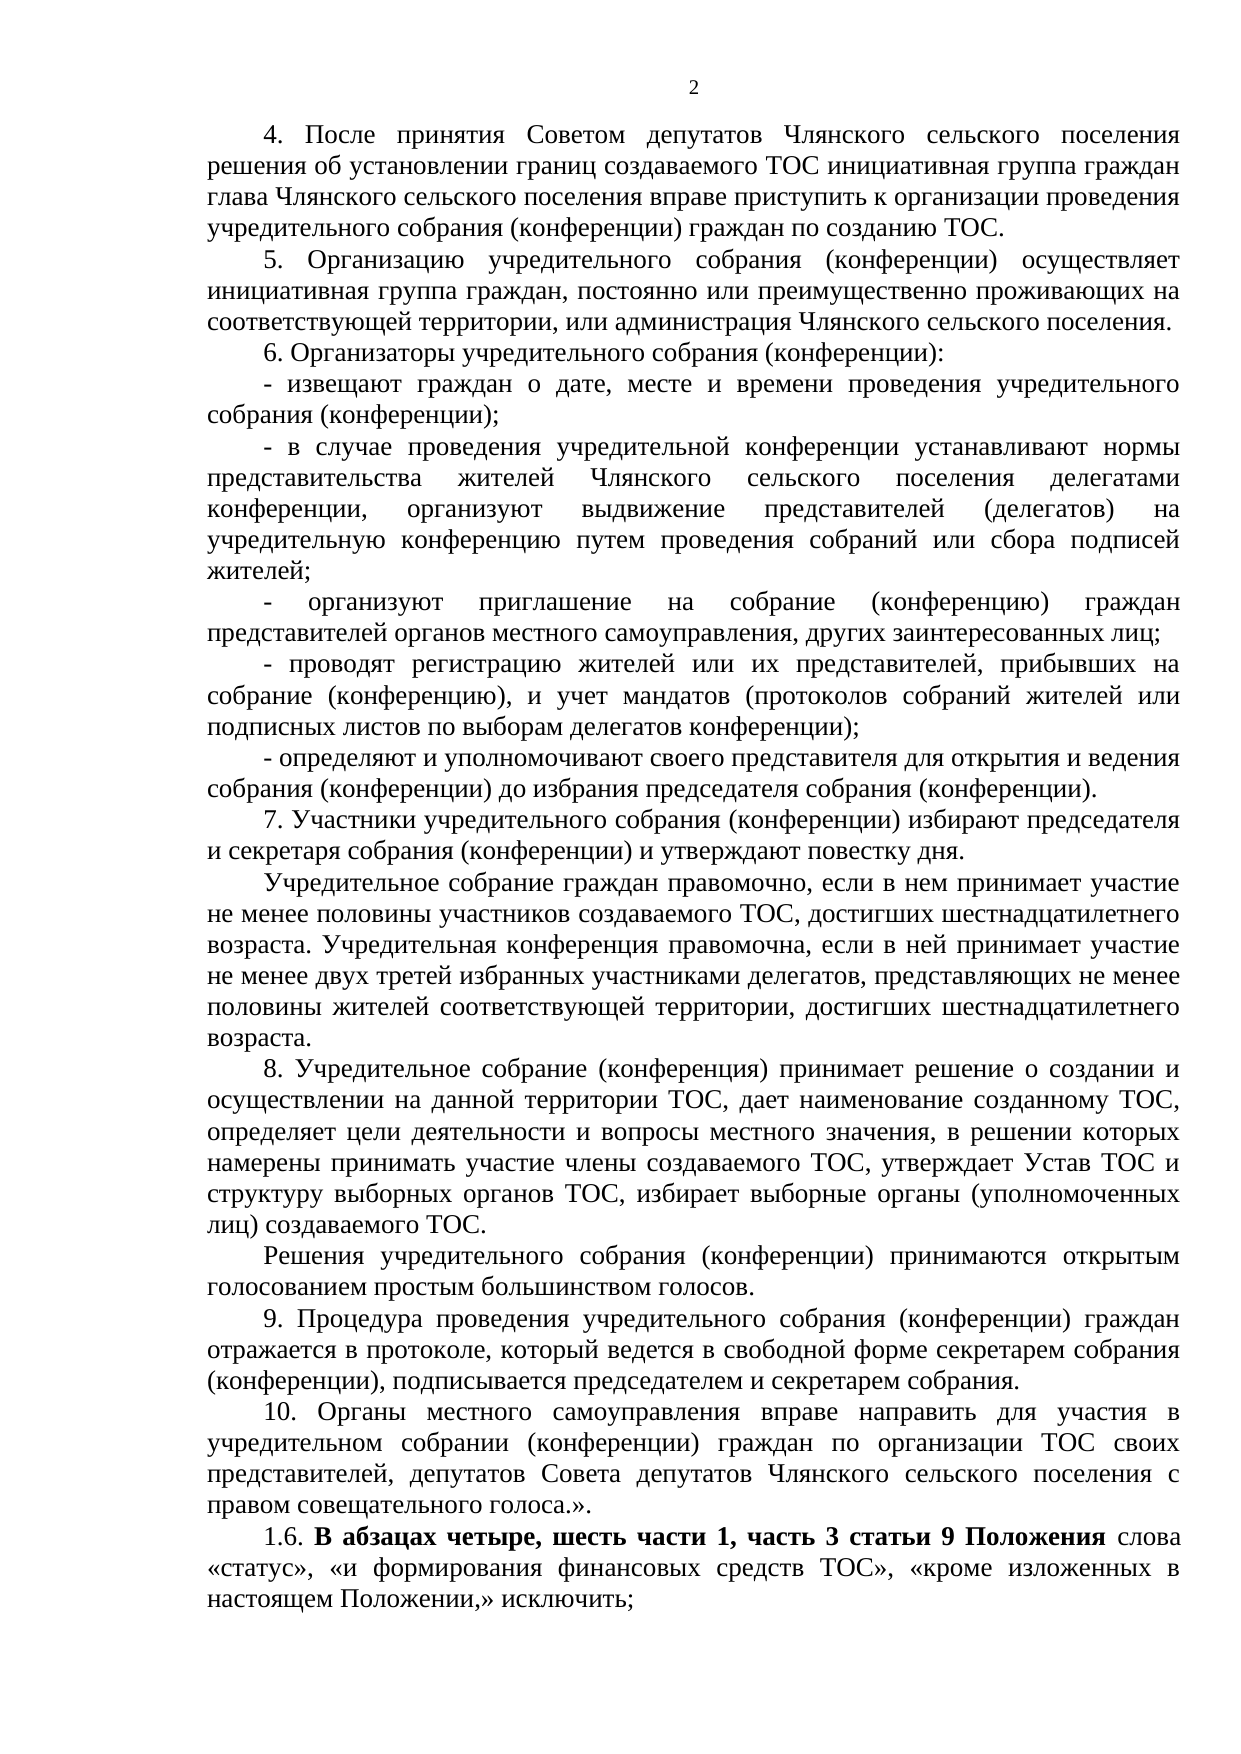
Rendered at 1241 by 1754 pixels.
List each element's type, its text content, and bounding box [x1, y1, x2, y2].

text 5. Организацию учредительного собрания (конференции) осуществляет инициативная группа граждан, постоянно или преимущественно проживающих на соответствующей территории, или администрация Члянского сельского поселения. [207, 243, 1181, 336]
text 8. Учредительное собрание (конференция) принимает решение о создании и осуществлении на данной территории ТОС, дает наименование созданному ТОС, определяет цели деятельности и вопросы местного значения, в решении которых намерены принимать участие члены создаваемого ТОС, утверждает Устав ТОС и структуру выборных органов ТОС, избирает выборные органы (уполномоченных лиц) создаваемого ТОС. [207, 1052, 1181, 1239]
text - организуют приглашение на собрание (конференцию) граждан представителей органов местного самоуправления, других заинтересованных лиц; [207, 585, 1181, 648]
text 10. Органы местного самоуправления вправе направить для участия в учредительном собрании (конференции) граждан по организации ТОС своих представителей, депутатов Совета депутатов Члянского сельского поселения с правом совещательного голоса.». [207, 1395, 1181, 1520]
text 9. Процедура проведения учредительного собрания (конференции) граждан отражается в протоколе, который ведется в свободной форме секретарем собрания (конференции), подписывается председателем и секретарем собрания. [207, 1302, 1181, 1395]
text 1.6. В абзацах четыре, шесть части 1, часть 3 статьи 9 Положения слова «статус», «и формирования финансовых средств ТОС», «кроме изложенных в настоящем Положении,» исключить; [207, 1520, 1181, 1613]
text - определяют и уполномочивают своего представителя для открытия и ведения собрания (конференции) до избрания председателя собрания (конференции). [207, 741, 1181, 803]
text - проводят регистрацию жителей или их представителей, прибывших на собрание (конференцию), и учет мандатов (протоколов собраний жителей или подписных листов по выборам делегатов конференции); [207, 648, 1181, 741]
text - в случае проведения учредительной конференции устанавливают нормы представительства жителей Члянского сельского поселения делегатами конференции, организуют выдвижение представителей (делегатов) на учредительную конференцию путем проведения собраний или сбора подписей жителей; [207, 429, 1181, 585]
text 6. Организаторы учредительного собрания (конференции): [207, 336, 1181, 367]
text 4. После принятия Советом депутатов Члянского сельского поселения решения об установлении границ создаваемого ТОС инициативная группа граждан глава Члянского сельского поселения вправе приступить к организации проведения учредительного собрания (конференции) граждан по созданию ТОС. [207, 118, 1181, 243]
text 7. Участники учредительного собрания (конференции) избирают председателя и секретаря собрания (конференции) и утверждают повестку дня. [207, 803, 1181, 866]
text Решения учредительного собрания (конференции) принимаются открытым голосованием простым большинством голосов. [207, 1239, 1181, 1302]
text Учредительное собрание граждан правомочно, если в нем принимает участие не менее половины участников создаваемого ТОС, достигших шестнадцатилетнего возраста. Учредительная конференция правомочна, если в ней принимает участие не менее двух третей избранных участниками делегатов, представляющих не менее половины жителей соответствующей территории, достигших шестнадцатилетнего возраста. [207, 866, 1181, 1052]
text - извещают граждан о дате, месте и времени проведения учредительного собрания (конференции); [207, 367, 1181, 429]
